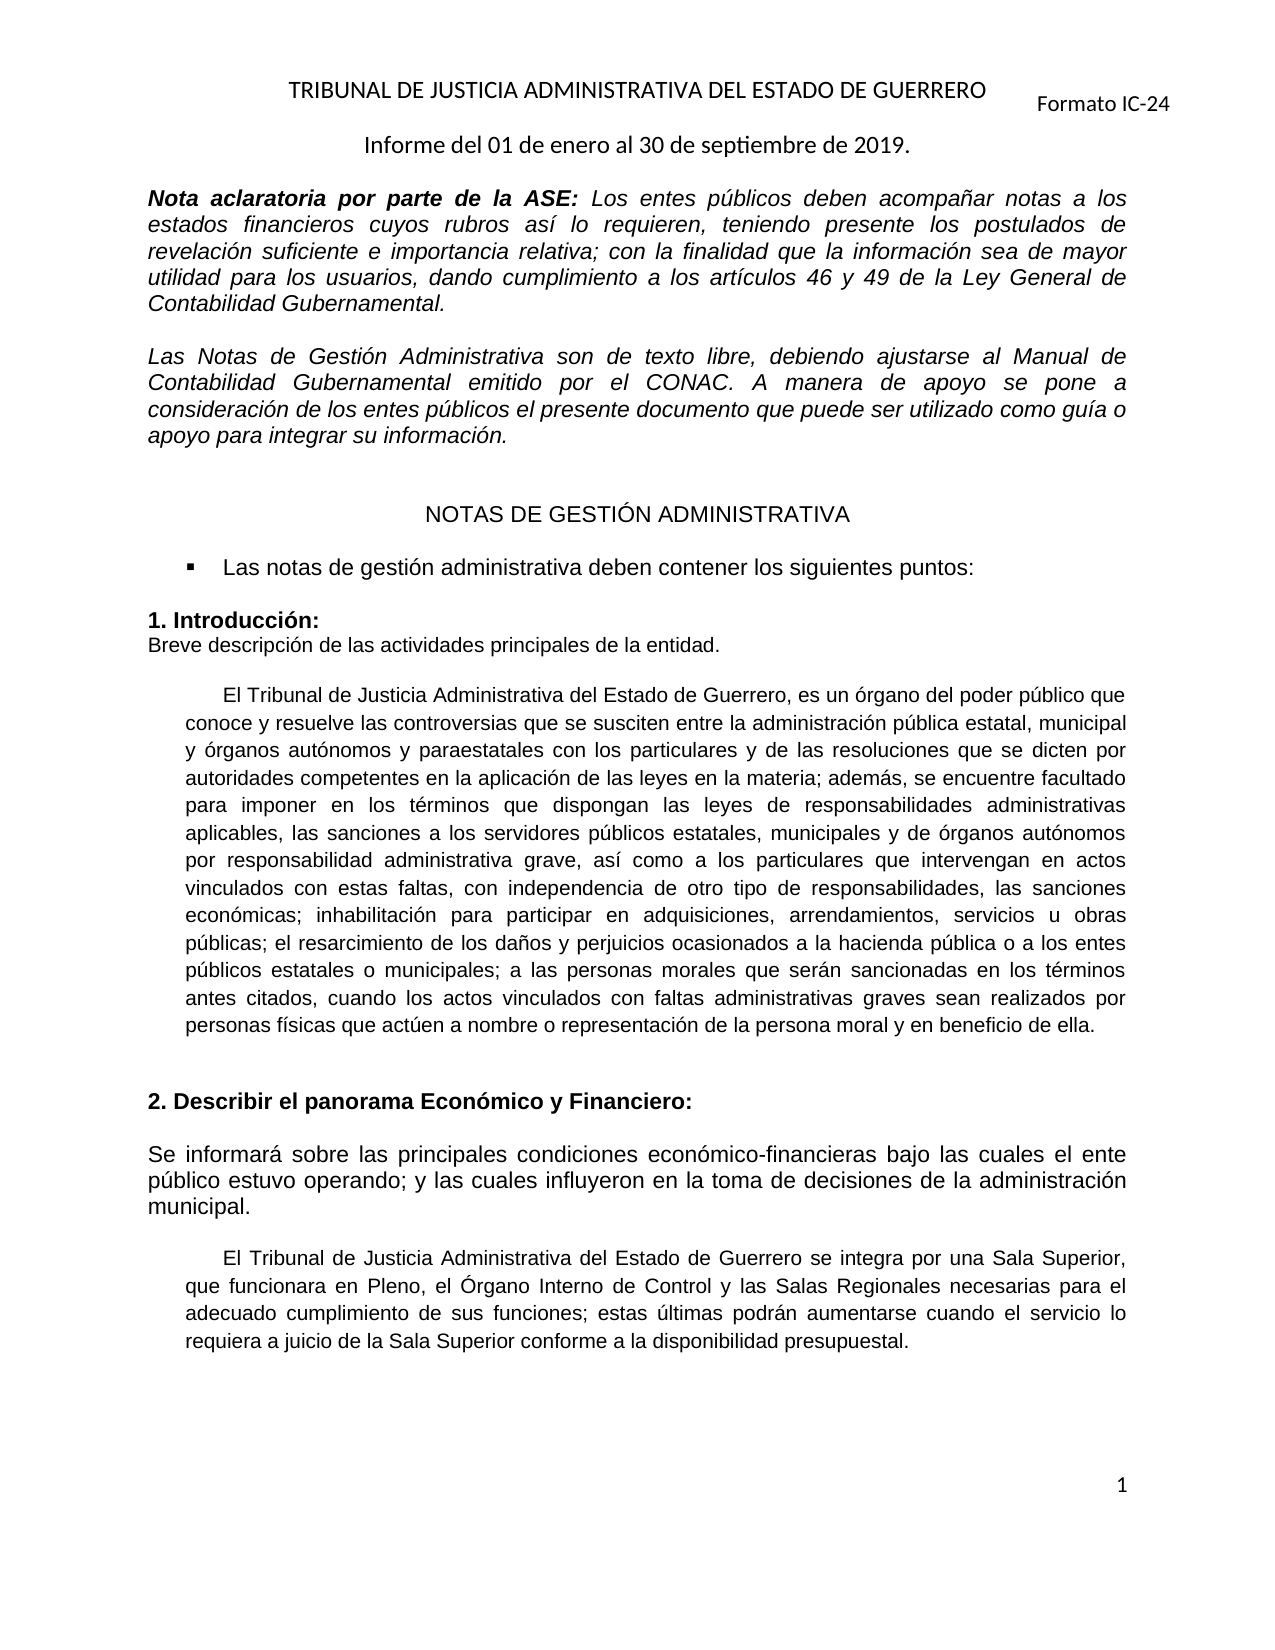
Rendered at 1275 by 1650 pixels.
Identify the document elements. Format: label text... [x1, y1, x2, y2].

text Se informará sobre las principales condiciones económico-financieras bajo las cuales el ente público estuvo operando; y las cuales influyeron en la toma de decisiones de la administración municipal. [148, 1141, 1127, 1220]
text El Tribunal de Justicia Administrativa del Estado de Guerrero, es un órgano del poder público que conoce y resuelve las controversias que se susciten entre la administración pública estatal, municipal y órganos autónomos y paraestatales con los particulares y de las resoluciones que se dicten por autoridades competentes en la aplicación de las leyes en la materia; además, se encuentre facultado para imponer en los términos que dispongan las leyes de responsabilidades administrativas aplicables, las sanciones a los servidores públicos estatales, municipales y de órganos autónomos por responsabilidad administrativa grave, así como a los particulares que intervengan en actos vinculados con estas faltas, con independencia de otro tipo de responsabilidades, las sanciones económicas; inhabilitación para participar en adquisiciones, arrendamientos, servicios u obras públicas; el resarcimiento de los daños y perjuicios ocasionados a la hacienda pública o a los entes públicos estatales o municipales; a las personas morales que serán sancionadas en los términos antes citados, cuando los actos vinculados con faltas administrativas graves sean realizados por personas físicas que actúen a nombre o representación de la persona moral y en beneficio de ella. [185, 683, 1127, 1037]
text El Tribunal de Justicia Administrativa del Estado de Guerrero se integra por una Sala Superior, que funcionara en Pleno, el Órgano Interno de Control y las Salas Regionales necesarias para el adecuado cumplimiento de sus funciones; estas últimas podrán aumentarse cuando el servicio lo requiera a juicio de la Sala Superior conforme a la disponibilidad presupuestal. [185, 1246, 1127, 1352]
list Las notas de gestión administrativa deben contener los siguientes puntos: [185, 554, 1127, 580]
text Las Notas de Gestión Administrativa son de texto libre, debiendo ajustarse al Manual de Contabilidad Gubernamental emitido por el CONAC. A manera de apoyo se pone a consideración de los entes públicos el presente documento que puede ser utilizado como guía o apoyo para integrar su información. [148, 343, 1127, 448]
text Nota aclaratoria por parte de la ASE: Los entes públicos deben acompañar notas a los estados financieros cuyos rubros así lo requieren, teniendo presente los postulados de revelación suficiente e importancia relativa; con la finalidad que la información sea de mayor utilidad para los usuarios, dando cumplimiento a los artículos 46 y 49 de la Ley General de Contabilidad Gubernamental. [148, 185, 1127, 317]
text 1. Introducción: [148, 607, 1127, 633]
text 2. Describir el panorama Económico y Financiero: [148, 1088, 1127, 1114]
text Breve descripción de las actividades principales de la entidad. [148, 633, 1127, 657]
text NOTAS DE GESTIÓN ADMINISTRATIVA [148, 501, 1127, 527]
